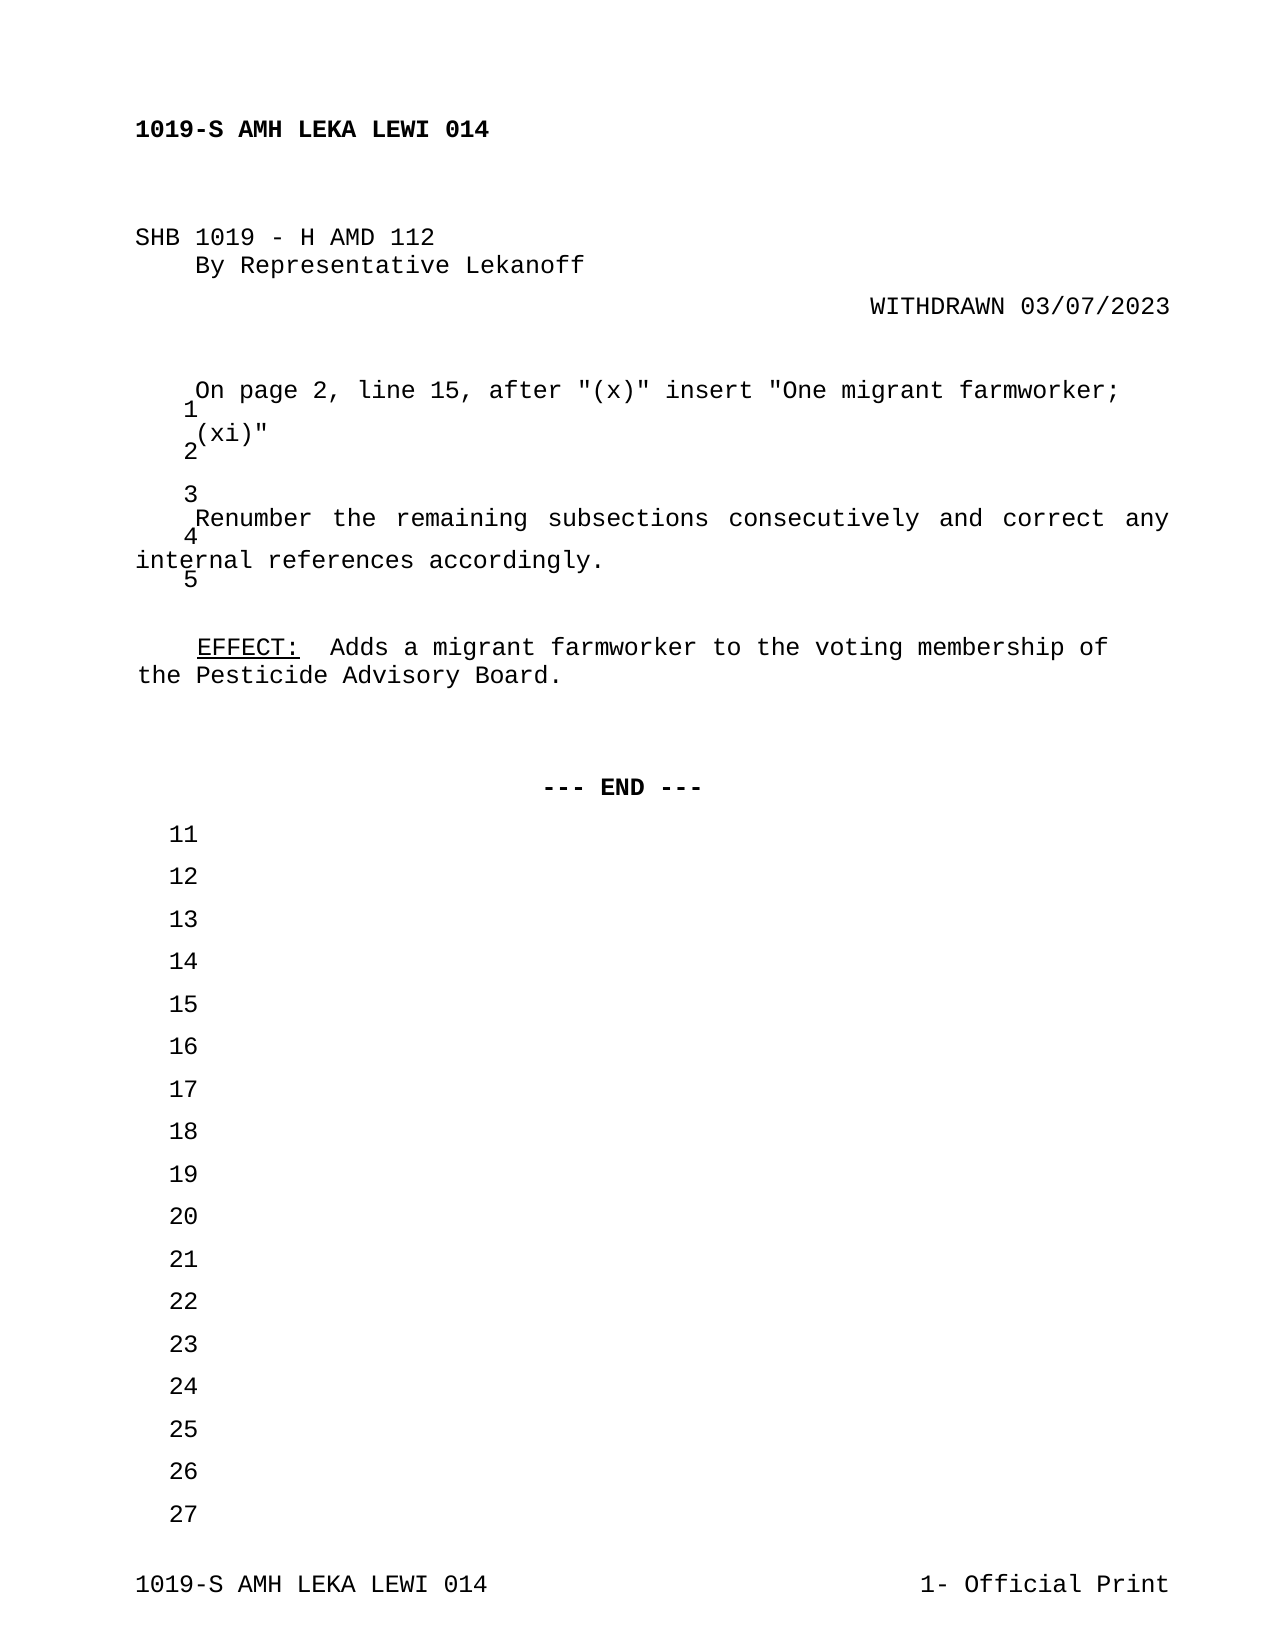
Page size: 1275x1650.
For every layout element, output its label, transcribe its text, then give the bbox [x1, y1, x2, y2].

text - [135, 224, 1170, 252]
text Renumber the remaining subsections consecutively and correct any internal references accordingly. [135, 492, 1170, 577]
text --- END --- [75, 762, 1170, 804]
text On page 2, line 15, after "(x)" insert "One migrant farmworker; [135, 365, 1170, 407]
text (xi)" [135, 407, 1170, 450]
